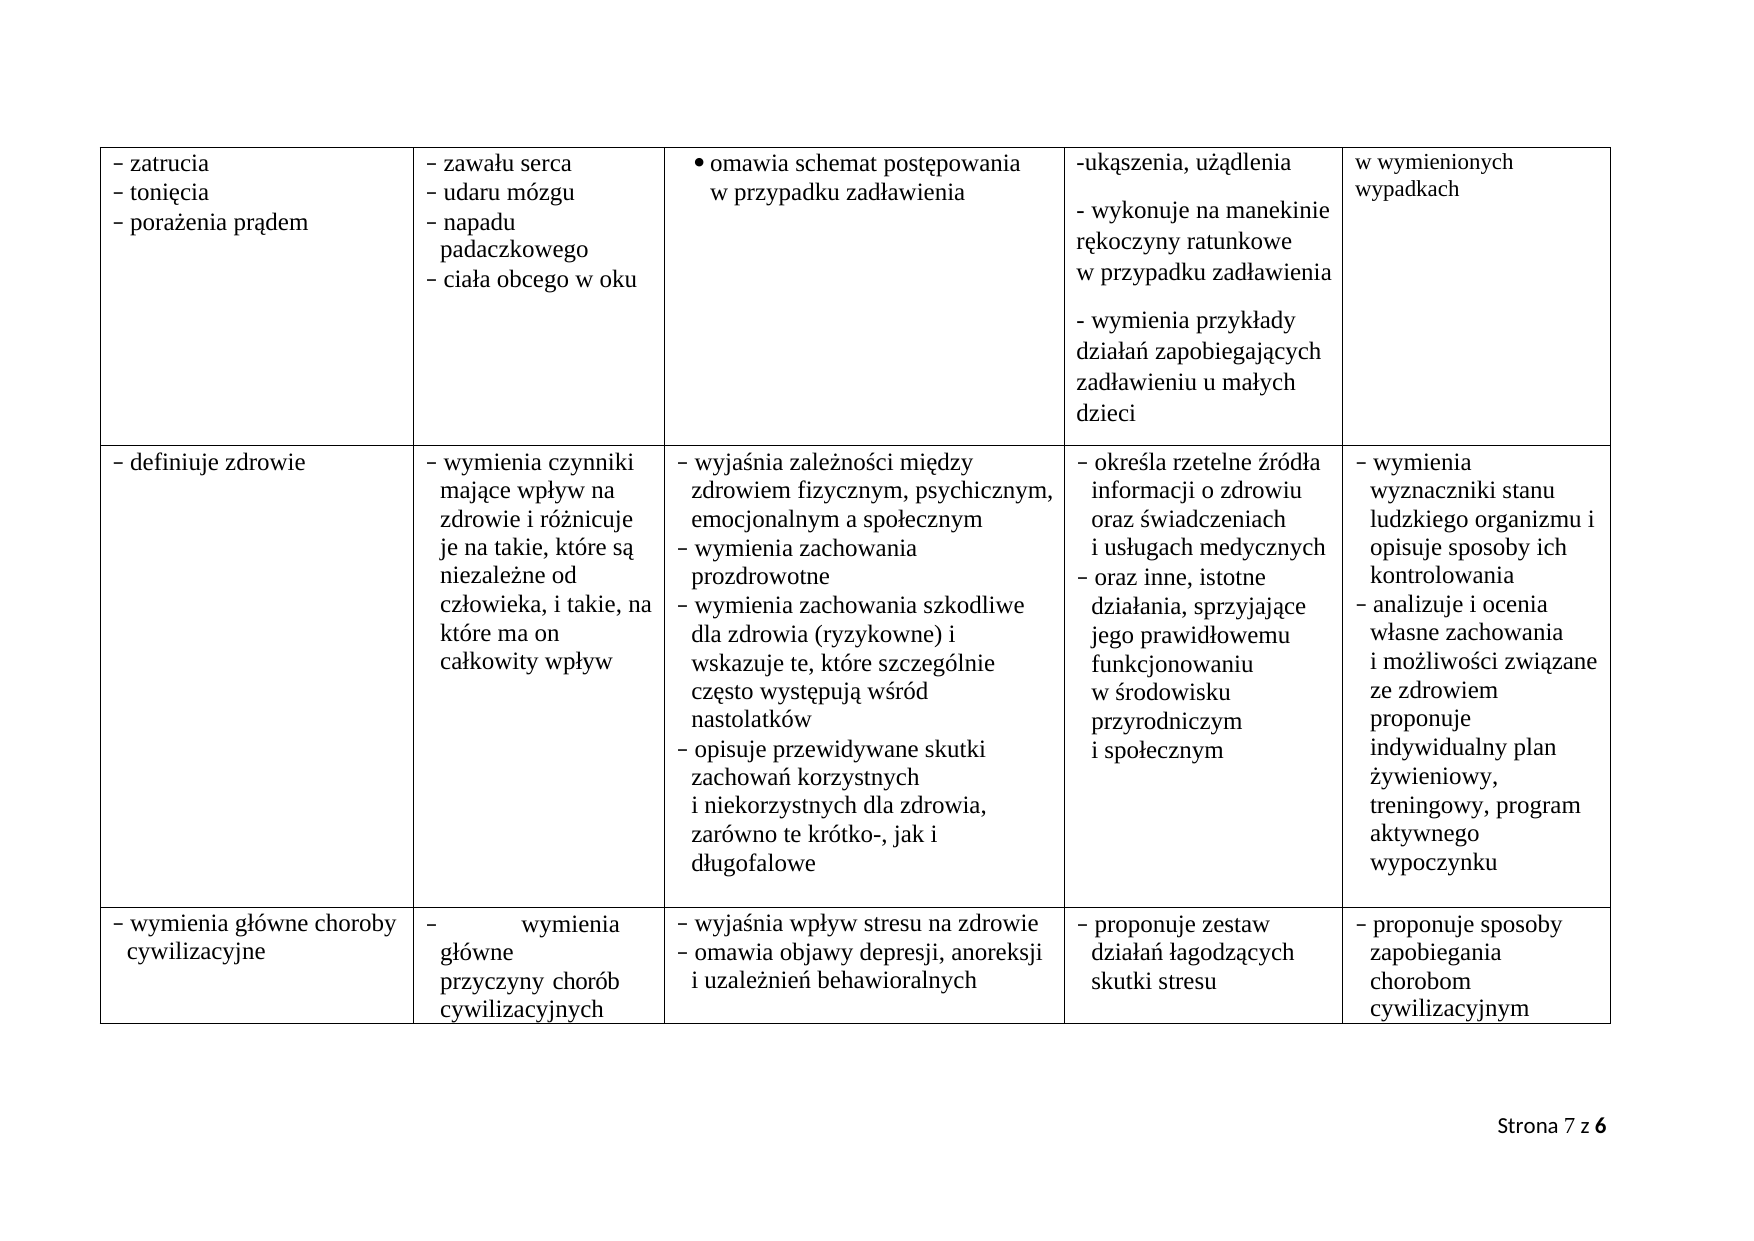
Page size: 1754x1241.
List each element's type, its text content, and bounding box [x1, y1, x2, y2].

table_cell – wyjaśnia zależności między zdrowiem fizycznym, psychicznym, emocjonalnym a społecznym – wymienia zachowania prozdrowotne – wymienia zachowania szkodliwe dla zdrowia (ryzykowne) i wskazuje te, które szczególnie często występują wśród nastolatków – opisuje przewidywane skutki zachowań korzystnych i niekorzystnych dla zdrowia, zarówno te krótko-, jak i długofalowe [665, 446, 1064, 907]
table_cell – wyjaśnia wpływ stresu na zdrowie – omawia objawy depresji, anoreksji i uzależnień behawioralnych [665, 908, 1064, 1023]
table_cell – proponuje sposoby zapobiegania chorobom cywilizacyjnym [1343, 908, 1610, 1023]
table_cell – określa rzetelne źródła informacji o zdrowiu oraz świadczeniach i usługach medycznych – oraz inne, istotne działania, sprzyjające jego prawidłowemu funkcjonowaniu w środowisku przyrodniczym i społecznym [1065, 446, 1342, 907]
table_cell – wymienia czynniki mające wpływ na zdrowie i różnicuje je na takie, które są niezależne od człowieka, i takie, na które ma on całkowity wpływ [414, 446, 664, 907]
table_cell – proponuje zestaw działań łagodzących skutki stresu [1065, 908, 1342, 1023]
table_header w wymienionych wypadkach [1343, 148, 1610, 445]
table_header -ukąszenia, użądlenia wykonuje na manekinie rękoczyny ratunkowe w przypadku zadławienia wymienia przykłady działań zapobiegających zadławieniu u małych dzieci [1065, 148, 1342, 445]
table_header – zatrucia – tonięcia – porażenia prądem [101, 148, 413, 445]
table_cell – wymienia wyznaczniki stanu ludzkiego organizmu i opisuje sposoby ich kontrolowania – analizuje i ocenia własne zachowania i możliwości związane ze zdrowiem proponuje indywidualny plan żywieniowy, treningowy, program aktywnego wypoczynku [1343, 446, 1610, 907]
table_cell – wymienia główne choroby cywilizacyjne [101, 908, 413, 1023]
table_header – zawału serca – udaru mózgu – napadu padaczkowego – ciała obcego w oku [414, 148, 664, 445]
table_cell – wymienia główne przyczyny chorób cywilizacyjnych [414, 908, 664, 1023]
table_cell – definiuje zdrowie [101, 446, 413, 907]
table_header omawia schemat postępowania w przypadku zadławienia [665, 148, 1064, 445]
